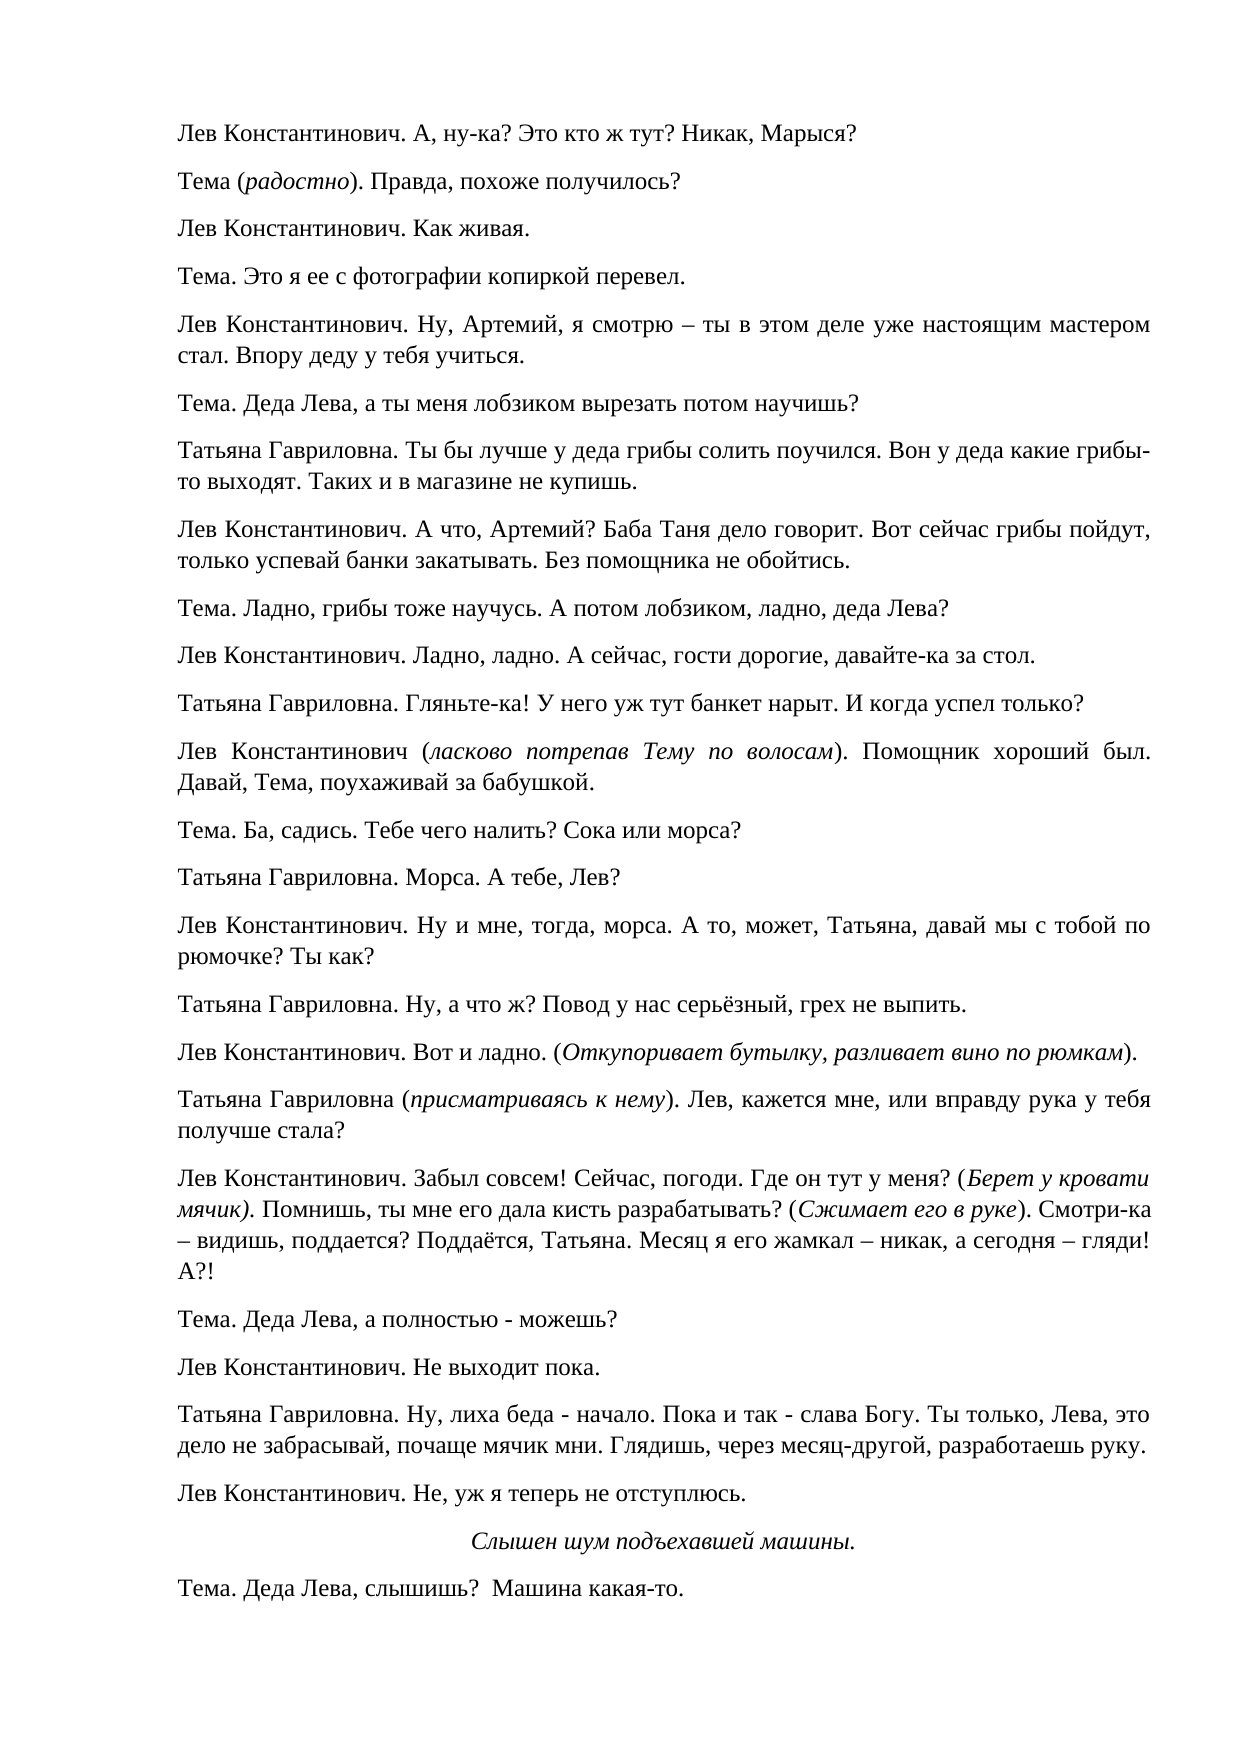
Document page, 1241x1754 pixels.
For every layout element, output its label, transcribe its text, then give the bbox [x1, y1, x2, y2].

text Тема. Деда Лева, слышишь? Машина какая-то. [177, 1573, 1152, 1602]
text Лев Константинович. Вот и ладно. (Откупоривает бутылку, разливает вино по рюмкам). [177, 1037, 1152, 1065]
text Татьяна Гавриловна. Морса. А тебе, Лев? [177, 862, 1152, 891]
text Тема. Деда Лева, а полностью - можешь? [177, 1304, 1152, 1333]
text Лев Константинович. А что, Артемий? Баба Таня дело говорит. Вот сейчас грибы пойдут, только успевай банки закатывать. Без помощника не обойтись. [177, 514, 1152, 574]
text Тема. Это я ее с фотографии копиркой перевел. [177, 261, 1152, 290]
text Лев Константинович. Не, уж я теперь не отступлюсь. [177, 1478, 1152, 1507]
text Тема. Деда Лева, а ты меня лобзиком вырезать потом научишь? [177, 388, 1152, 416]
text Татьяна Гавриловна. Ну, лиха беда - начало. Пока и так - слава Богу. Ты только, Лева, это дело не забрасывай, почаще мячик мни. Глядишь, через месяц-другой, разработаешь руку. [177, 1399, 1152, 1459]
text Слышен шум подъехавшей машины. [177, 1526, 1152, 1554]
text Татьяна Гавриловна. Ты бы лучше у деда грибы солить поучился. Вон у деда какие грибы-то выходят. Таких и в магазине не купишь. [177, 435, 1152, 495]
text Лев Константинович. Как живая. [177, 213, 1152, 242]
text Татьяна Гавриловна. Ну, а что ж? Повод у нас серьёзный, грех не выпить. [177, 989, 1152, 1018]
text Тема. Ба, садись. Тебе чего налить? Сока или морса? [177, 815, 1152, 843]
text Лев Константинович. Ну и мне, тогда, морса. А то, может, Татьяна, давай мы с тобой по рюмочке? Ты как? [177, 910, 1152, 970]
text Тема. Ладно, грибы тоже научусь. А потом лобзиком, ладно, деда Лева? [177, 593, 1152, 622]
text Татьяна Гавриловна (присматриваясь к нему). Лев, кажется мне, или вправду рука у тебя получше стала? [177, 1084, 1152, 1144]
text Тема (радостно). Правда, похоже получилось? [177, 166, 1152, 194]
text Лев Константинович. Ну, Артемий, я смотрю – ты в этом деле уже настоящим мастером стал. Впору деду у тебя учиться. [177, 309, 1152, 369]
text Лев Константинович. Не выходит пока. [177, 1352, 1152, 1380]
text Лев Константинович (ласково потрепав Тему по волосам). Помощник хороший был. Давай, Тема, поухаживай за бабушкой. [177, 736, 1152, 796]
text Лев Константинович. А, ну-ка? Это кто ж тут? Никак, Марыся? [177, 118, 1152, 147]
text Лев Константинович. Ладно, ладно. А сейчас, гости дорогие, давайте-ка за стол. [177, 641, 1152, 669]
text Лев Константинович. Забыл совсем! Сейчас, погоди. Где он тут у меня? (Берет у кровати мячик). Помнишь, ты мне его дала кисть разрабатывать? (Сжимает его в руке). Смотри-ка – видишь, поддается? Поддаётся, Татьяна. Месяц я его жамкал – никак, а сегодня – гляди! А?! [177, 1163, 1152, 1285]
text Татьяна Гавриловна. Гляньте-ка! У него уж тут банкет нарыт. И когда успел только? [177, 688, 1152, 717]
